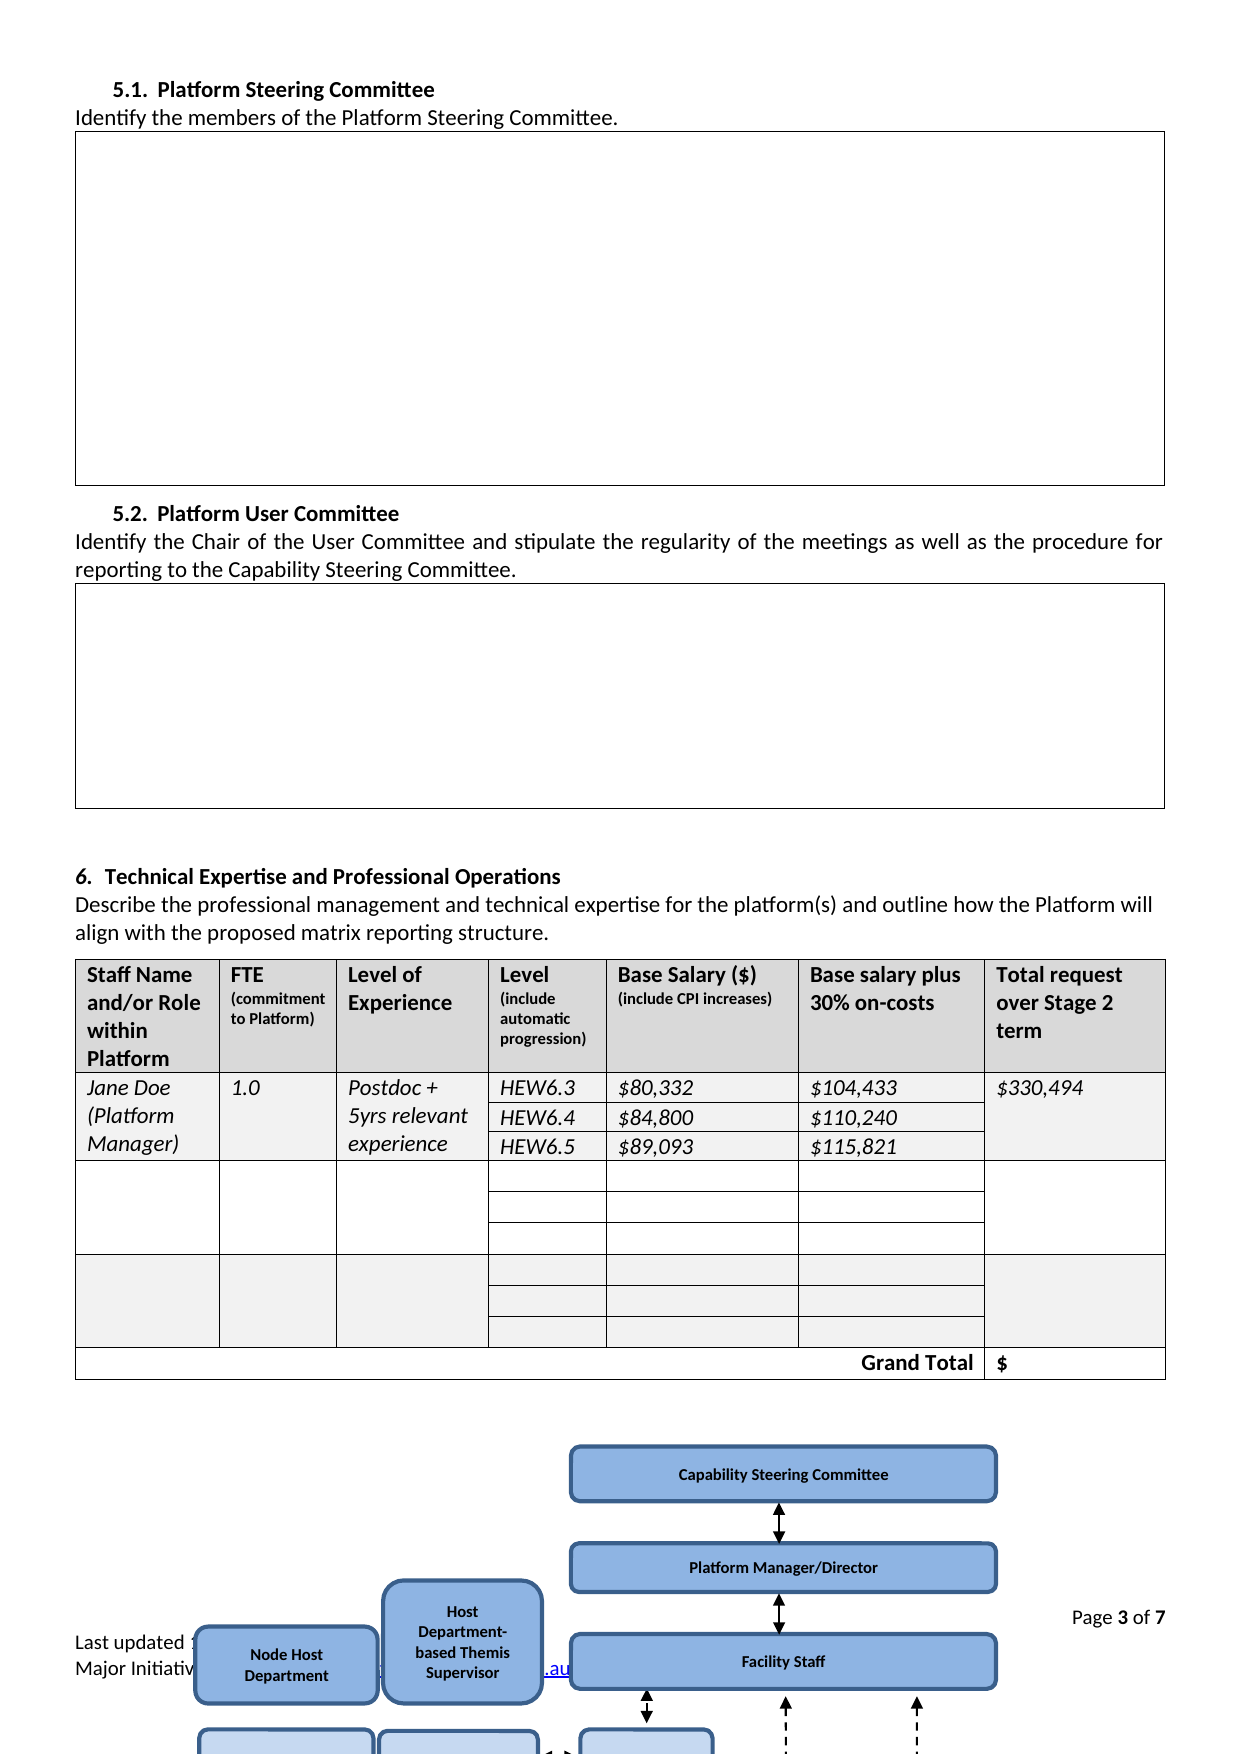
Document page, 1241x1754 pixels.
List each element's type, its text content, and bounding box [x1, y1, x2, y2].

table_cell $ [985, 1348, 1165, 1378]
text Identify the Chair of the User Committee and stipulate the regularity of the meetings as well as the procedure for reporting to the Capability Steering Committee. [75, 527, 1165, 583]
table_cell [76, 1255, 219, 1347]
table_cell [607, 1161, 798, 1191]
table_cell [220, 1255, 336, 1347]
table_header Total request over Stage 2 term [985, 960, 1165, 1072]
table_header FTE (commitment to Platform) [220, 960, 336, 1072]
table_header Level of Experience [337, 960, 488, 1072]
table_cell [489, 1286, 606, 1316]
subtitle Technical Expertise and Professional Operations [75, 862, 1165, 890]
table_cell [489, 1192, 606, 1222]
table_cell $115,821 [799, 1132, 984, 1160]
table_cell 1.0 [220, 1073, 336, 1160]
table_cell $330,494 [985, 1073, 1165, 1160]
table_cell $89,093 [607, 1132, 798, 1160]
table_cell $84,800 [607, 1103, 798, 1131]
table_cell [337, 1255, 488, 1347]
table_cell $110,240 [799, 1103, 984, 1131]
table_cell [337, 1161, 488, 1253]
table_cell Grand Total [76, 1348, 984, 1378]
table_cell [220, 1161, 336, 1253]
table_header Level (include automatic progression) [489, 960, 606, 1072]
table_cell [489, 1161, 606, 1191]
table_cell [489, 1255, 606, 1285]
subtitle Platform Steering Committee [112, 75, 1165, 103]
table_cell [607, 1255, 798, 1285]
table_cell [799, 1255, 984, 1285]
table_cell [607, 1223, 798, 1253]
table_cell [489, 1223, 606, 1253]
table_cell [799, 1286, 984, 1316]
table_cell [985, 1255, 1165, 1347]
table_cell HEW6.3 [489, 1073, 606, 1102]
table_cell [985, 1161, 1165, 1253]
table_header Staff Name and/or Role within Platform [76, 960, 219, 1072]
table_cell [799, 1317, 984, 1347]
table_cell $104,433 [799, 1073, 984, 1102]
table_cell [799, 1192, 984, 1222]
table_cell [799, 1161, 984, 1191]
table_header Base salary plus 30% on-costs [799, 960, 984, 1072]
table_cell HEW6.5 [489, 1132, 606, 1160]
subtitle Platform User Committee [112, 499, 1165, 527]
table_cell [489, 1317, 606, 1347]
table_cell [607, 1192, 798, 1222]
table_header Base Salary ($) (include CPI increases) [607, 960, 798, 1072]
table_cell Postdoc + 5yrs relevant experience [337, 1073, 488, 1160]
text Describe the professional management and technical expertise for the platform(s) and outline how the Platform will align with the proposed matrix reporting structure. [75, 890, 1165, 946]
text Identify the members of the Platform Steering Committee. [75, 103, 1165, 131]
table_cell [607, 1286, 798, 1316]
table_cell HEW6.4 [489, 1103, 606, 1131]
table_cell Jane Doe (Platform Manager) [76, 1073, 219, 1160]
table_cell [607, 1317, 798, 1347]
table_cell [76, 1161, 219, 1253]
table_cell [799, 1223, 984, 1253]
table_header [76, 132, 1164, 485]
table_cell $80,332 [607, 1073, 798, 1102]
table_header [76, 584, 1164, 808]
